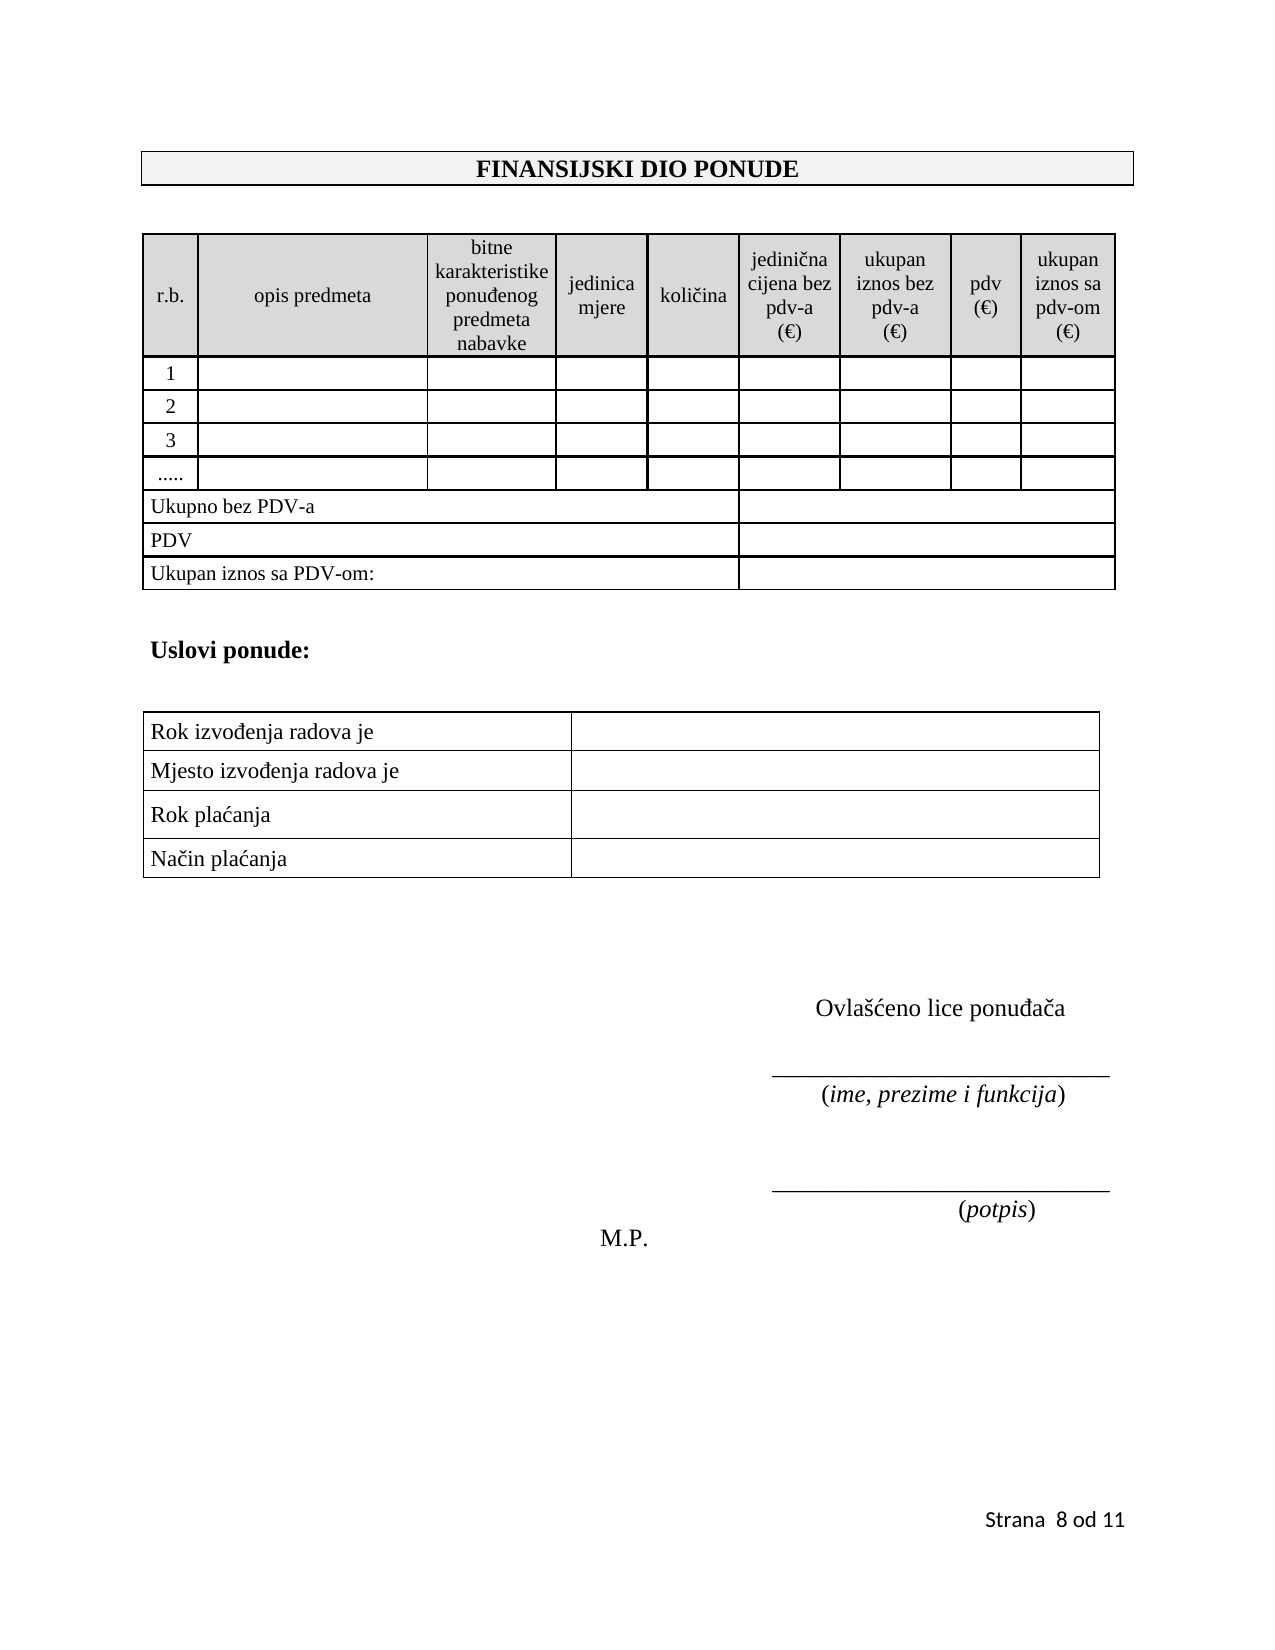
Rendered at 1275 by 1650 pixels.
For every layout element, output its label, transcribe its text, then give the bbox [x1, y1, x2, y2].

text M.P. [150, 1223, 1125, 1252]
table_cell [572, 791, 1099, 838]
table_cell 2 [144, 391, 197, 422]
table_header pdv (€) [952, 235, 1020, 355]
table_cell [649, 458, 738, 489]
table_cell [952, 358, 1020, 389]
table_cell [649, 358, 738, 389]
table_cell PDV [144, 524, 738, 555]
table_header opis predmeta [199, 235, 427, 355]
text ___________________________ [150, 1166, 1109, 1194]
table_cell [740, 391, 839, 422]
table_cell [199, 458, 427, 489]
table_cell [841, 391, 950, 422]
table_cell [740, 491, 1114, 522]
table_cell [557, 458, 646, 489]
table_cell [740, 458, 839, 489]
table_header jedinična cijena bez pdv-a (€) [740, 235, 839, 355]
table_cell [740, 424, 839, 455]
table_cell [740, 558, 1114, 589]
table_cell [952, 458, 1020, 489]
table_cell [740, 358, 839, 389]
table_header r.b. [144, 235, 197, 355]
table_header jedinica mjere [557, 235, 646, 355]
text (ime, prezime i funkcija) [150, 1079, 1065, 1108]
table_header ukupan iznos sa pdv-om (€) [1022, 235, 1114, 355]
text Ovlašćeno lice ponuđača [150, 993, 1065, 1022]
table_cell [428, 424, 555, 455]
table_cell [649, 424, 738, 455]
table_cell Mjesto izvođenja radova je [144, 751, 571, 789]
table_header količina [649, 235, 738, 355]
table_header ukupan iznos bez pdv-a (€) [841, 235, 950, 355]
table_cell [199, 358, 427, 389]
table_cell 1 [144, 358, 197, 389]
table_cell Ukupno bez PDV-a [144, 491, 738, 522]
table_cell [572, 839, 1099, 877]
table_cell [428, 458, 555, 489]
table_cell [841, 458, 950, 489]
table_cell [557, 424, 646, 455]
text Uslovi ponude: [150, 635, 1125, 664]
table_cell [199, 391, 427, 422]
table_cell [649, 391, 738, 422]
table_header Rok izvođenja radova je [144, 713, 571, 750]
table_cell [740, 524, 1114, 555]
table_cell [199, 424, 427, 455]
table_cell [428, 358, 555, 389]
subtitle FINANSIJSKI DIO PONUDE [142, 152, 1133, 184]
table_cell Rok plaćanja [144, 791, 571, 838]
table_cell [952, 424, 1020, 455]
table_header bitne karakteristike ponuđenog predmeta nabavke [428, 235, 555, 355]
table_cell [841, 358, 950, 389]
table_cell [1022, 358, 1114, 389]
table_cell [952, 391, 1020, 422]
table_cell [557, 391, 646, 422]
table_cell ..... [144, 458, 197, 489]
table_cell Način plaćanja [144, 839, 571, 877]
text (potpis) [150, 1194, 1036, 1223]
table_header [572, 713, 1099, 750]
table_cell [1022, 391, 1114, 422]
table_cell 3 [144, 424, 197, 455]
table_cell [557, 358, 646, 389]
table_cell Ukupan iznos sa PDV-om: [144, 558, 738, 589]
text ___________________________ [150, 1051, 1109, 1079]
table_cell [1022, 458, 1114, 489]
table_cell [572, 751, 1099, 789]
table_cell [1022, 424, 1114, 455]
table_cell [428, 391, 555, 422]
table_cell [841, 424, 950, 455]
